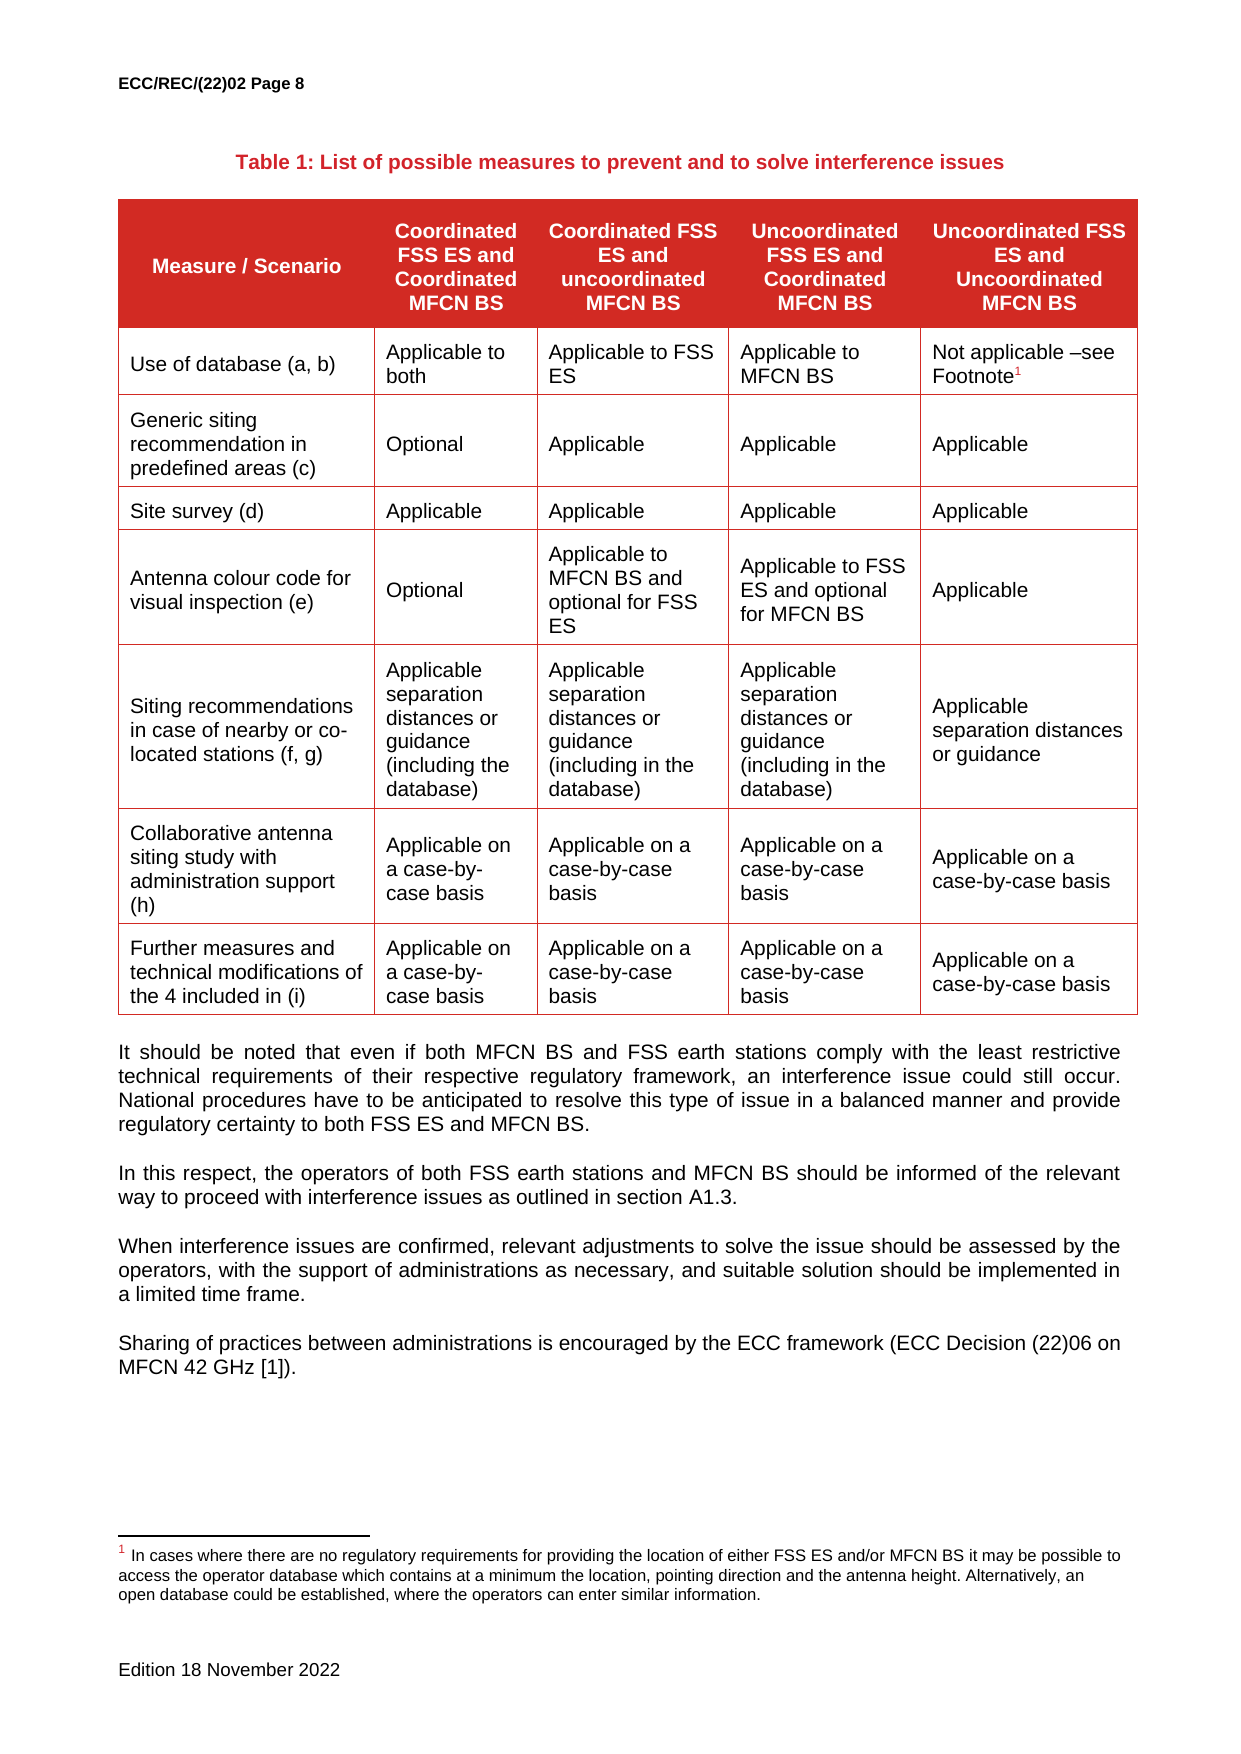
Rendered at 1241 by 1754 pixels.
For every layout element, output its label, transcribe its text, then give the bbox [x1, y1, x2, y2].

table_cell Applicable to MFCN BS and optional for FSS ES [538, 530, 728, 644]
table_cell Applicable on a case-by-case basis [375, 924, 537, 1014]
table_cell Applicable to FSS ES [538, 328, 728, 394]
table_cell Applicable [921, 487, 1137, 529]
table_cell Generic siting recommendation in predefined areas (c) [119, 395, 374, 486]
table_header Uncoordinated FSS ES and Uncoordinated MFCN BS [921, 200, 1137, 327]
text Table 1: List of possible measures to prevent and to solve interference issues [118, 150, 1122, 174]
text Sharing of practices between administrations is encouraged by the ECC framework (ECC Decision (22)06 on MFCN 42 GHz [1]). [118, 1331, 1122, 1379]
table_cell Applicable [538, 395, 728, 486]
table_header Uncoordinated FSS ES and Coordinated MFCN BS [729, 200, 920, 327]
table_cell Applicable on a case-by-case basis [538, 809, 728, 923]
text In this respect, the operators of both FSS earth stations and MFCN BS should be informed of the relevant way to proceed with interference issues as outlined in section A1.3. [118, 1161, 1122, 1209]
table_cell Use of database (a, b) [119, 328, 374, 394]
table_cell Applicable on a case-by-case basis [375, 809, 537, 923]
table_cell Applicable on a case-by-case basis [921, 924, 1137, 1014]
table_cell Applicable separation distances or guidance (including the database) [375, 645, 537, 807]
table_cell Collaborative antenna siting study with administration support (h) [119, 809, 374, 923]
table_cell Applicable on a case-by-case basis [538, 924, 728, 1014]
table_cell Applicable separation distances or guidance (including in the database) [538, 645, 728, 807]
table_cell Applicable separation distances or guidance (including in the database) [729, 645, 920, 807]
table_cell Applicable to MFCN BS [729, 328, 920, 394]
table_cell Applicable [375, 487, 537, 529]
table_cell Optional [375, 530, 537, 644]
table_cell Applicable separation distances or guidance [921, 645, 1137, 807]
table_cell Applicable on a case-by-case basis [729, 924, 920, 1014]
table_cell Applicable [538, 487, 728, 529]
text It should be noted that even if both MFCN BS and FSS earth stations comply with the least restrictive technical requirements of their respective regulatory framework, an interference issue could still occur. National procedures have to be anticipated to resolve this type of issue in a balanced manner and provide regulatory certainty to both FSS ES and MFCN BS. [118, 1040, 1122, 1136]
table_cell Site survey (d) [119, 487, 374, 529]
table_cell Applicable on a case-by-case basis [921, 809, 1137, 923]
table_cell Not applicable –see Footnote [921, 328, 1137, 394]
table_header Coordinated FSS ES and Coordinated MFCN BS [375, 200, 537, 327]
table_cell Applicable to FSS ES and optional for MFCN BS [729, 530, 920, 644]
table_header Measure / Scenario [119, 200, 374, 327]
table_cell Applicable [921, 530, 1137, 644]
table_cell Antenna colour code for visual inspection (e) [119, 530, 374, 644]
table_cell Applicable on a case-by-case basis [729, 809, 920, 923]
text When interference issues are confirmed, relevant adjustments to solve the issue should be assessed by the operators, with the support of administrations as necessary, and suitable solution should be implemented in a limited time frame. [118, 1234, 1122, 1306]
table_cell Applicable [729, 487, 920, 529]
table_cell Applicable to both [375, 328, 537, 394]
table_cell Applicable [921, 395, 1137, 486]
table_cell Further measures and technical modifications of the 4 included in (i) [119, 924, 374, 1014]
table_cell Siting recommendations in case of nearby or co-located stations (f, g) [119, 645, 374, 807]
table_cell Applicable [729, 395, 920, 486]
table_header Coordinated FSS ES and uncoordinated MFCN BS [538, 200, 728, 327]
table_cell Optional [375, 395, 537, 486]
